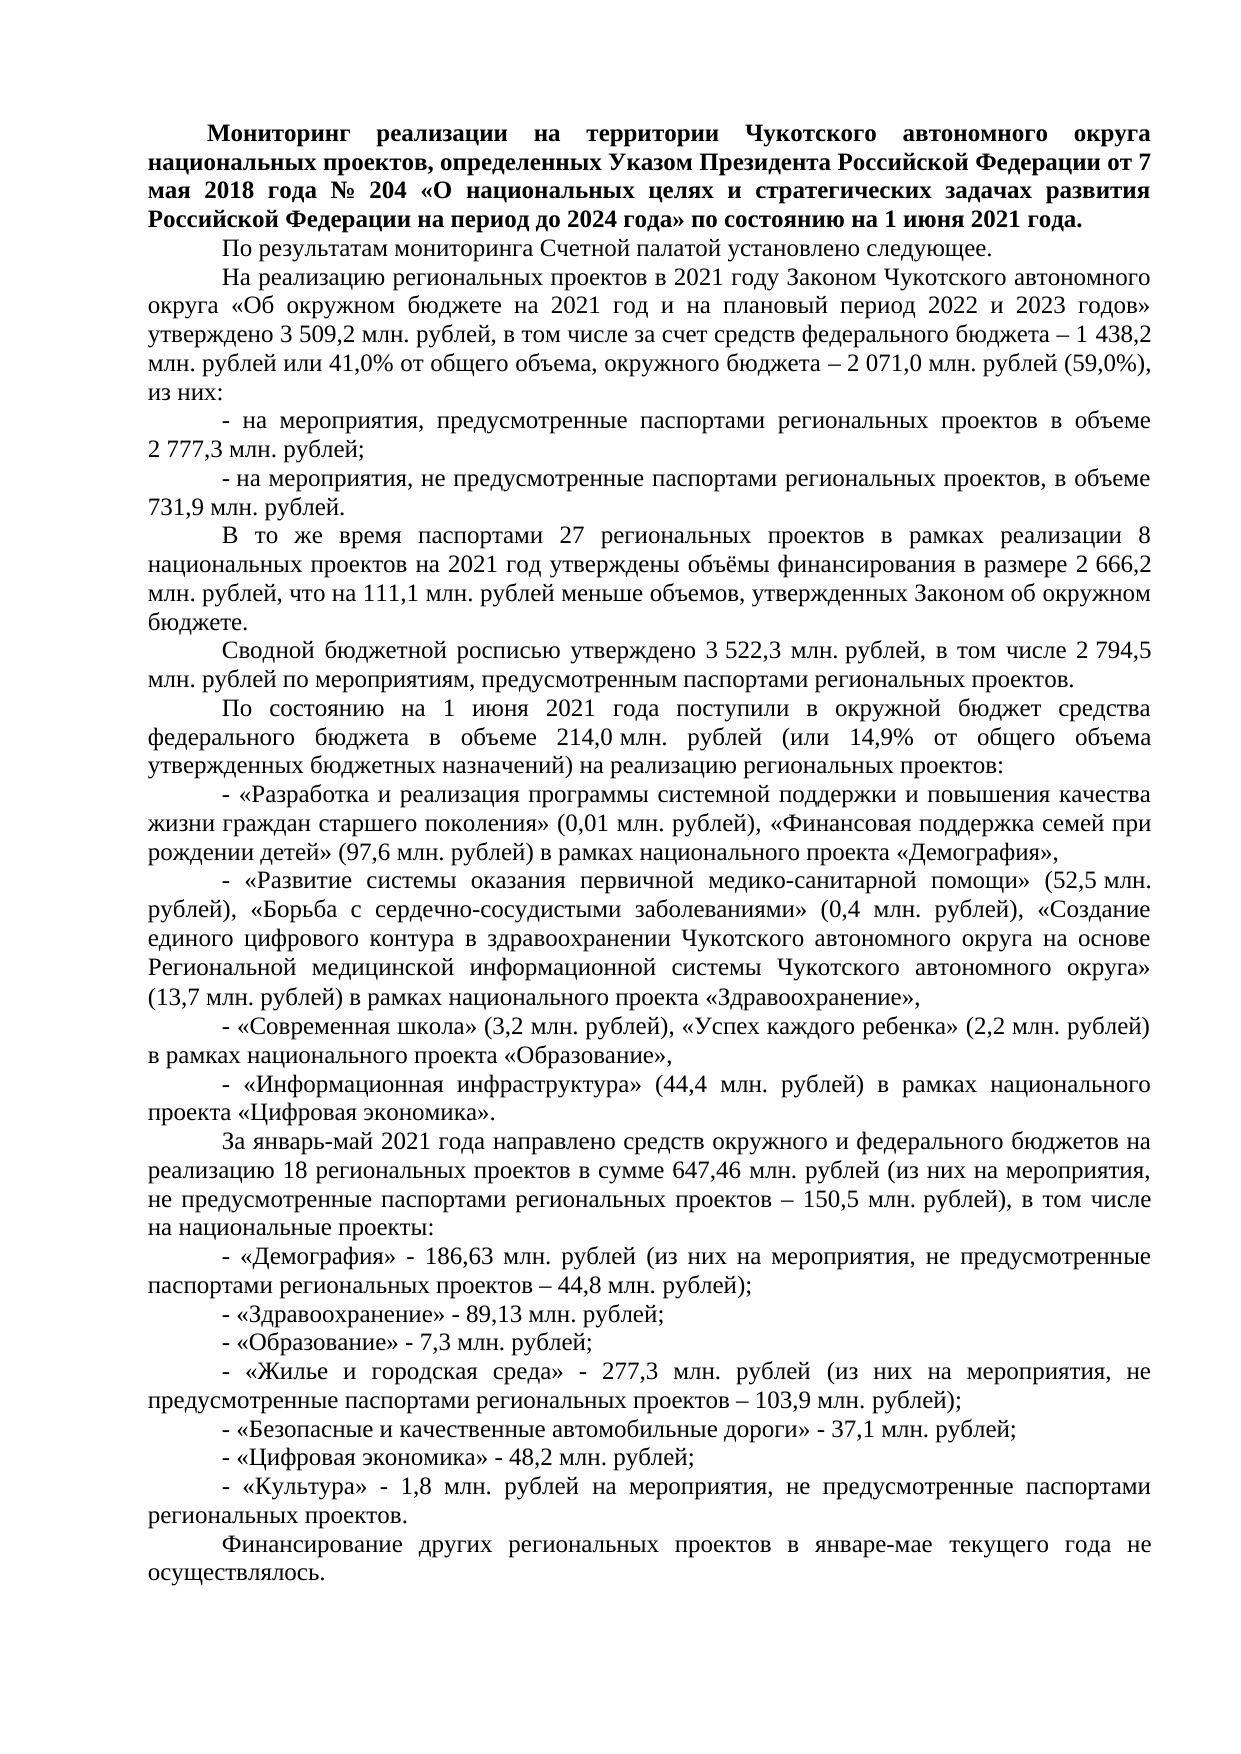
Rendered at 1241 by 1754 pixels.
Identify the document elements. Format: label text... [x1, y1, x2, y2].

text За январь-май 2021 года направлено средств окружного и федерального бюджетов на реализацию 18 региональных проектов в сумме 647,46 млн. рублей (из них на мероприятия, не предусмотренные паспортами региональных проектов – 150,5 млн. рублей), в том числе на национальные проекты: [148, 1126, 1152, 1241]
text - «Культура» - 1,8 млн. рублей на мероприятия, не предусмотренные паспортами региональных проектов. [148, 1471, 1152, 1529]
text - на мероприятия, предусмотренные паспортами региональных проектов в объеме 2 777,3 млн. рублей; [148, 406, 1152, 463]
text - «Демография» - 186,63 млн. рублей (из них на мероприятия, не предусмотренные паспортами региональных проектов – 44,8 млн. рублей); [148, 1241, 1152, 1299]
text По состоянию на 1 июня 2021 года поступили в окружной бюджет средства федерального бюджета в объеме 214,0 млн. рублей (или 14,9% от общего объема утвержденных бюджетных назначений) на реализацию региональных проектов: [148, 693, 1152, 779]
text Финансирование других региональных проектов в январе-мае текущего года не осуществлялось. [148, 1529, 1152, 1586]
text - «Цифровая экономика» - 48,2 млн. рублей; [148, 1442, 1152, 1471]
text - на мероприятия, не предусмотренные паспортами региональных проектов, в объеме 731,9 млн. рублей. [148, 463, 1152, 521]
text - «Образование» - 7,3 млн. рублей; [148, 1327, 1152, 1356]
text - «Разработка и реализация программы системной поддержки и повышения качества жизни граждан старшего поколения» (0,01 млн. рублей), «Финансовая поддержка семей при рождении детей» (97,6 млн. рублей) в рамках национального проекта «Демография», [148, 779, 1152, 866]
text - «Жилье и городская среда» - 277,3 млн. рублей (из них на мероприятия, не предусмотренные паспортами региональных проектов – 103,9 млн. рублей); [148, 1356, 1152, 1414]
text - «Информационная инфраструктура» (44,4 млн. рублей) в рамках национального проекта «Цифровая экономика». [148, 1069, 1152, 1126]
text - «Современная школа» (3,2 млн. рублей), «Успех каждого ребенка» (2,2 млн. рублей) в рамках национального проекта «Образование», [148, 1011, 1152, 1069]
text В то же время паспортами 27 региональных проектов в рамках реализации 8 национальных проектов на 2021 год утверждены объёмы финансирования в размере 2 666,2 млн. рублей, что на 111,1 млн. рублей меньше объемов, утвержденных Законом об окружном бюджете. [148, 521, 1152, 636]
text - «Безопасные и качественные автомобильные дороги» - 37,1 млн. рублей; [148, 1414, 1152, 1442]
text Сводной бюджетной росписью утверждено 3 522,3 млн. рублей, в том числе 2 794,5 млн. рублей по мероприятиям, предусмотренным паспортами региональных проектов. [148, 636, 1152, 693]
text - «Здравоохранение» - 89,13 млн. рублей; [148, 1299, 1152, 1327]
text - «Развитие системы оказания первичной медико-санитарной помощи» (52,5 млн. рублей), «Борьба с сердечно-сосудистыми заболеваниями» (0,4 млн. рублей), «Создание единого цифрового контура в здравоохранении Чукотского автономного округа на основе Региональной медицинской информационной системы Чукотского автономного округа» (13,7 млн. рублей) в рамках национального проекта «Здравоохранение», [148, 866, 1152, 1011]
text На реализацию региональных проектов в 2021 году Законом Чукотского автономного округа «Об окружном бюджете на 2021 год и на плановый период 2022 и 2023 годов» утверждено 3 509,2 млн. рублей, в том числе за счет средств федерального бюджета – 1 438,2 млн. рублей или 41,0% от общего объема, окружного бюджета – 2 071,0 млн. рублей (59,0%), из них: [148, 262, 1152, 406]
text Мониторинг реализации на территории Чукотского автономного округа национальных проектов, определенных Указом Президента Российской Федерации от 7 мая 2018 года № 204 «О национальных целях и стратегических задачах развития Российской Федерации на период до 2024 года» по состоянию на 1 июня 2021 года. [148, 118, 1152, 233]
text По результатам мониторинга Счетной палатой установлено следующее. [148, 233, 1152, 262]
